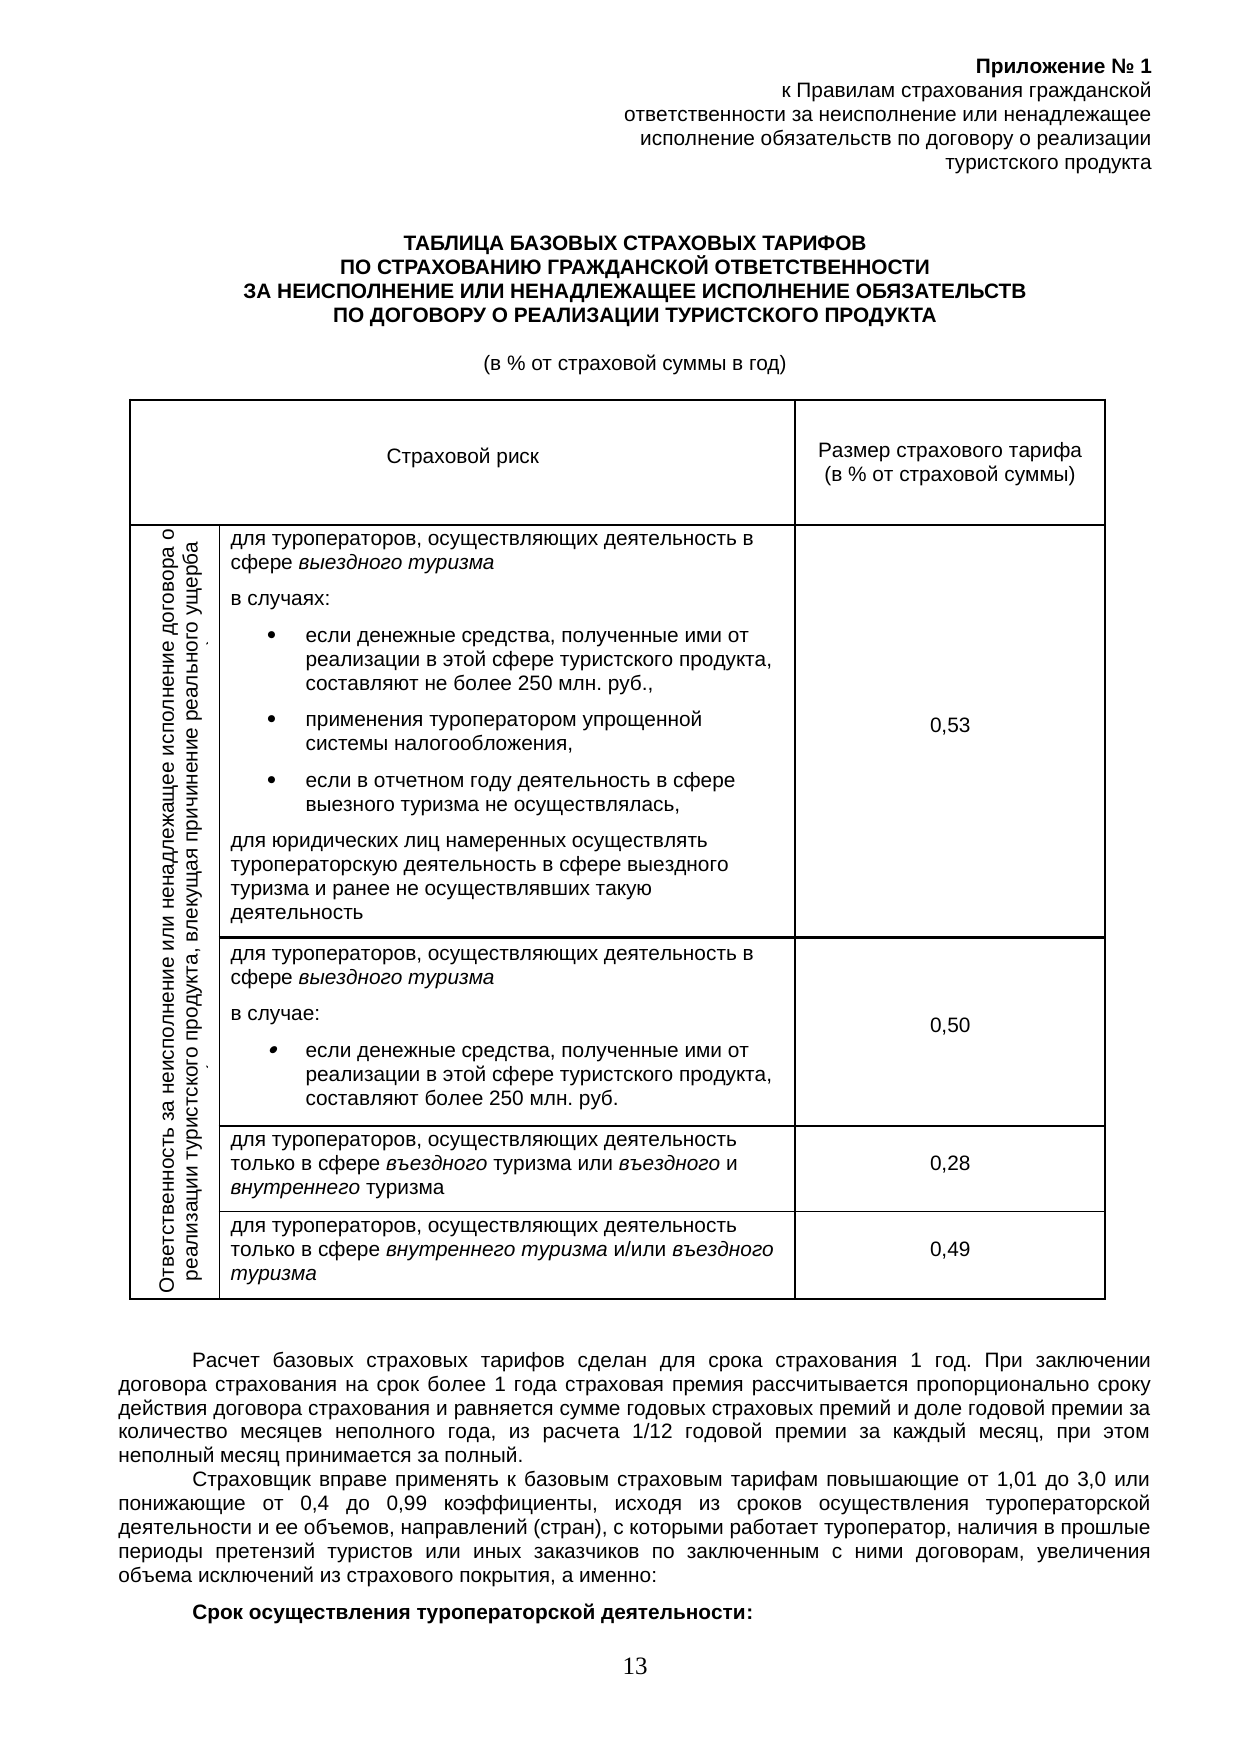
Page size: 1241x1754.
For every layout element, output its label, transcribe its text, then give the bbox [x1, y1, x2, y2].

text Приложение № 1 [502, 44, 1152, 78]
table_cell Ответственность за неисполнение или ненадлежащее исполнение договора о реализации туристского продукта, влекущая причинение реального ущерба туристам и (или иным заказчикам туристского продукта) [131, 526, 219, 1297]
table_header Размер страхового тарифа (в % от страховой суммы) [796, 401, 1104, 524]
text ответственности за неисполнение или ненадлежащее [502, 102, 1152, 126]
text туристского продукта [576, 149, 1152, 173]
text (в % от страховой суммы в год) [118, 351, 1152, 374]
table_cell для туроператоров, осуществляющих деятельность в сфере выездного туризма в случаях: если денежные средства, полученные ими от реализации в этой сфере туристского продукта, составляют не более 250 млн. руб., применения туроператором упрощенной системы налогообложения, если в отчетном году деятельность в сфере выезного туризма не осуществлялась, для юридических лиц намеренных осуществлять туроператорскую деятельность в сфере выездного туризма и ранее не осуществлявших такую деятельность [220, 526, 794, 936]
text ЗА НЕИСПОЛНЕНИЕ ИЛИ НЕНАДЛЕЖАЩЕЕ ИСПОЛНЕНИЕ ОБЯЗАТЕЛЬСТВ [118, 279, 1152, 303]
text к Правилам страхования гражданской [502, 78, 1152, 102]
text исполнение обязательств по договору о реализации [502, 126, 1152, 149]
text ТАБЛИЦА БАЗОВЫХ СТРАХОВЫХ ТАРИФОВ [118, 231, 1152, 255]
table_cell для туроператоров, осуществляющих деятельность в сфере выездного туризма в случае: если денежные средства, полученные ими от реализации в этой сфере туристского продукта, составляют более 250 млн. руб. [220, 939, 794, 1124]
text Срок осуществления туроператорской деятельности: [192, 1599, 1152, 1623]
table_cell 0,53 [796, 526, 1104, 936]
table_header Страховой риск [131, 401, 794, 524]
table_cell для туроператоров, осуществляющих деятельность только в сфере внутреннего туризма и/или въездного туризма [220, 1212, 794, 1297]
table_cell 0,49 [796, 1212, 1104, 1297]
text ПО СТРАХОВАНИЮ ГРАЖДАНСКОЙ ОТВЕТСТВЕННОСТИ [118, 255, 1152, 279]
table_cell 0,28 [796, 1127, 1104, 1211]
table_cell 0,50 [796, 939, 1104, 1124]
table_cell для туроператоров, осуществляющих деятельность только в сфере въездного туризма или въездного и внутреннего туризма [220, 1127, 794, 1211]
text Расчет базовых страховых тарифов сделан для срока страхования 1 год. При заключении договора страхования на срок более 1 года страховая премия рассчитывается пропорционально сроку действия договора страхования и равняется сумме годовых страховых премий и доле годовой премии за количество месяцев неполного года, из расчета 1/12 годовой премии за каждый месяц, при этом неполный месяц принимается за полный. [118, 1347, 1152, 1467]
text ПО ДОГОВОРУ О РЕАЛИЗАЦИИ ТУРИСТСКОГО ПРОДУКТА [118, 303, 1152, 327]
text Страховщик вправе применять к базовым страховым тарифам повышающие от 1,01 до 3,0 или понижающие от 0,4 до 0,99 коэффициенты, исходя из сроков осуществления туроператорской деятельности и ее объемов, направлений (стран), с которыми работает туроператор, наличия в прошлые периоды претензий туристов или иных заказчиков по заключенным с ними договорам, увеличения объема исключений из страхового покрытия, а именно: [118, 1467, 1152, 1587]
